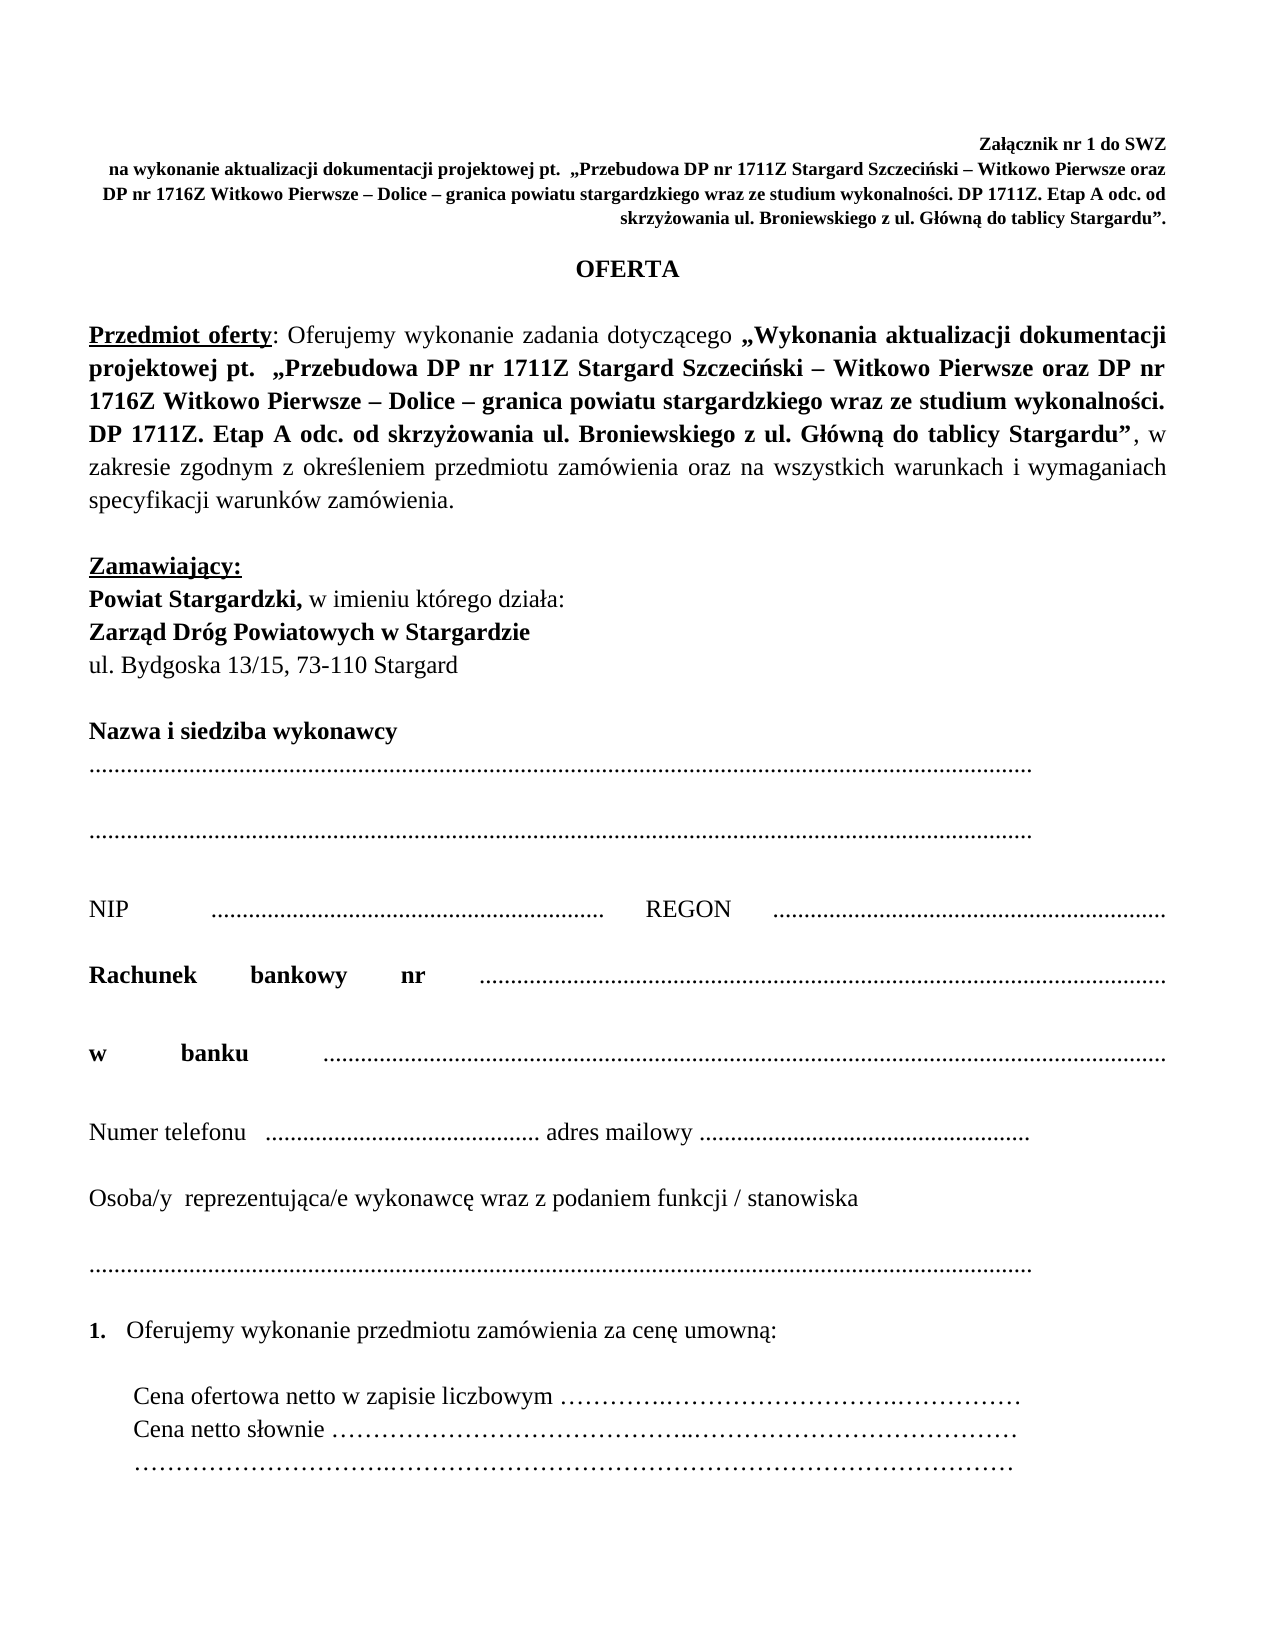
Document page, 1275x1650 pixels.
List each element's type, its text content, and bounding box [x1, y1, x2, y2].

text NIP ............................................................... REGON ............................................................... [89, 894, 1166, 956]
list Oferujemy wykonanie przedmiotu zamówienia za cenę umowną: [89, 1315, 1166, 1344]
text ul. Bydgoska 13/15, 73-110 Stargard [89, 650, 1166, 679]
text Przedmiot oferty: Oferujemy wykonanie zadania dotyczącego „Wykonania aktualizacji dokumentacji projektowej pt. „Przebudowa DP nr 1711Z Stargard Szczeciński – Witkowo Pierwsze oraz DP nr 1716Z Witkowo Pierwsze – Dolice – granica powiatu stargardzkiego wraz ze studium wykonalności. DP 1711Z. Etap A odc. od skrzyżowania ul. Broniewskiego z ul. Główną do tablicy Stargardu”, w zakresie zgodnym z określeniem przedmiotu zamówienia oraz na wszystkich warunkach i wymaganiach specyfikacji warunków zamówienia. [89, 320, 1166, 514]
text ....................................................................................................................................................... [89, 1249, 1166, 1278]
text Rachunek bankowy nr .............................................................................................................. [89, 960, 1166, 1033]
text Osoba/y reprezentująca/e wykonawcę wraz z podaniem funkcji / stanowiska [89, 1150, 1166, 1212]
text Zamawiający: Powiat Stargardzki, w imieniu którego działa: Zarząd Dróg Powiatowych w Stargardzie [89, 551, 1166, 646]
text OFERTA [89, 254, 1166, 283]
text w banku ....................................................................................................................................... [89, 1038, 1166, 1111]
text Cena ofertowa netto w zapisie liczbowym ………….……………………….…………… Cena netto słownie ……………………………………..………………………………… ………………………….………………………………………………………………… [133, 1381, 1166, 1476]
subtitle Nazwa i siedziba wykonawcy ....................................................................................................................................................... ....................................................................................................................................................... [89, 716, 1166, 888]
text Załącznik nr 1 do SWZ na wykonanie aktualizacji dokumentacji projektowej pt. „Przebudowa DP nr 1711Z Stargard Szczeciński – Witkowo Pierwsze oraz DP nr 1716Z Witkowo Pierwsze – Dolice – granica powiatu stargardzkiego wraz ze studium wykonalności. DP 1711Z. Etap A odc. od skrzyżowania ul. Broniewskiego z ul. Główną do tablicy Stargardu”. [89, 133, 1166, 229]
text Numer telefonu ............................................ adres mailowy ..................................................... [89, 1117, 1166, 1146]
